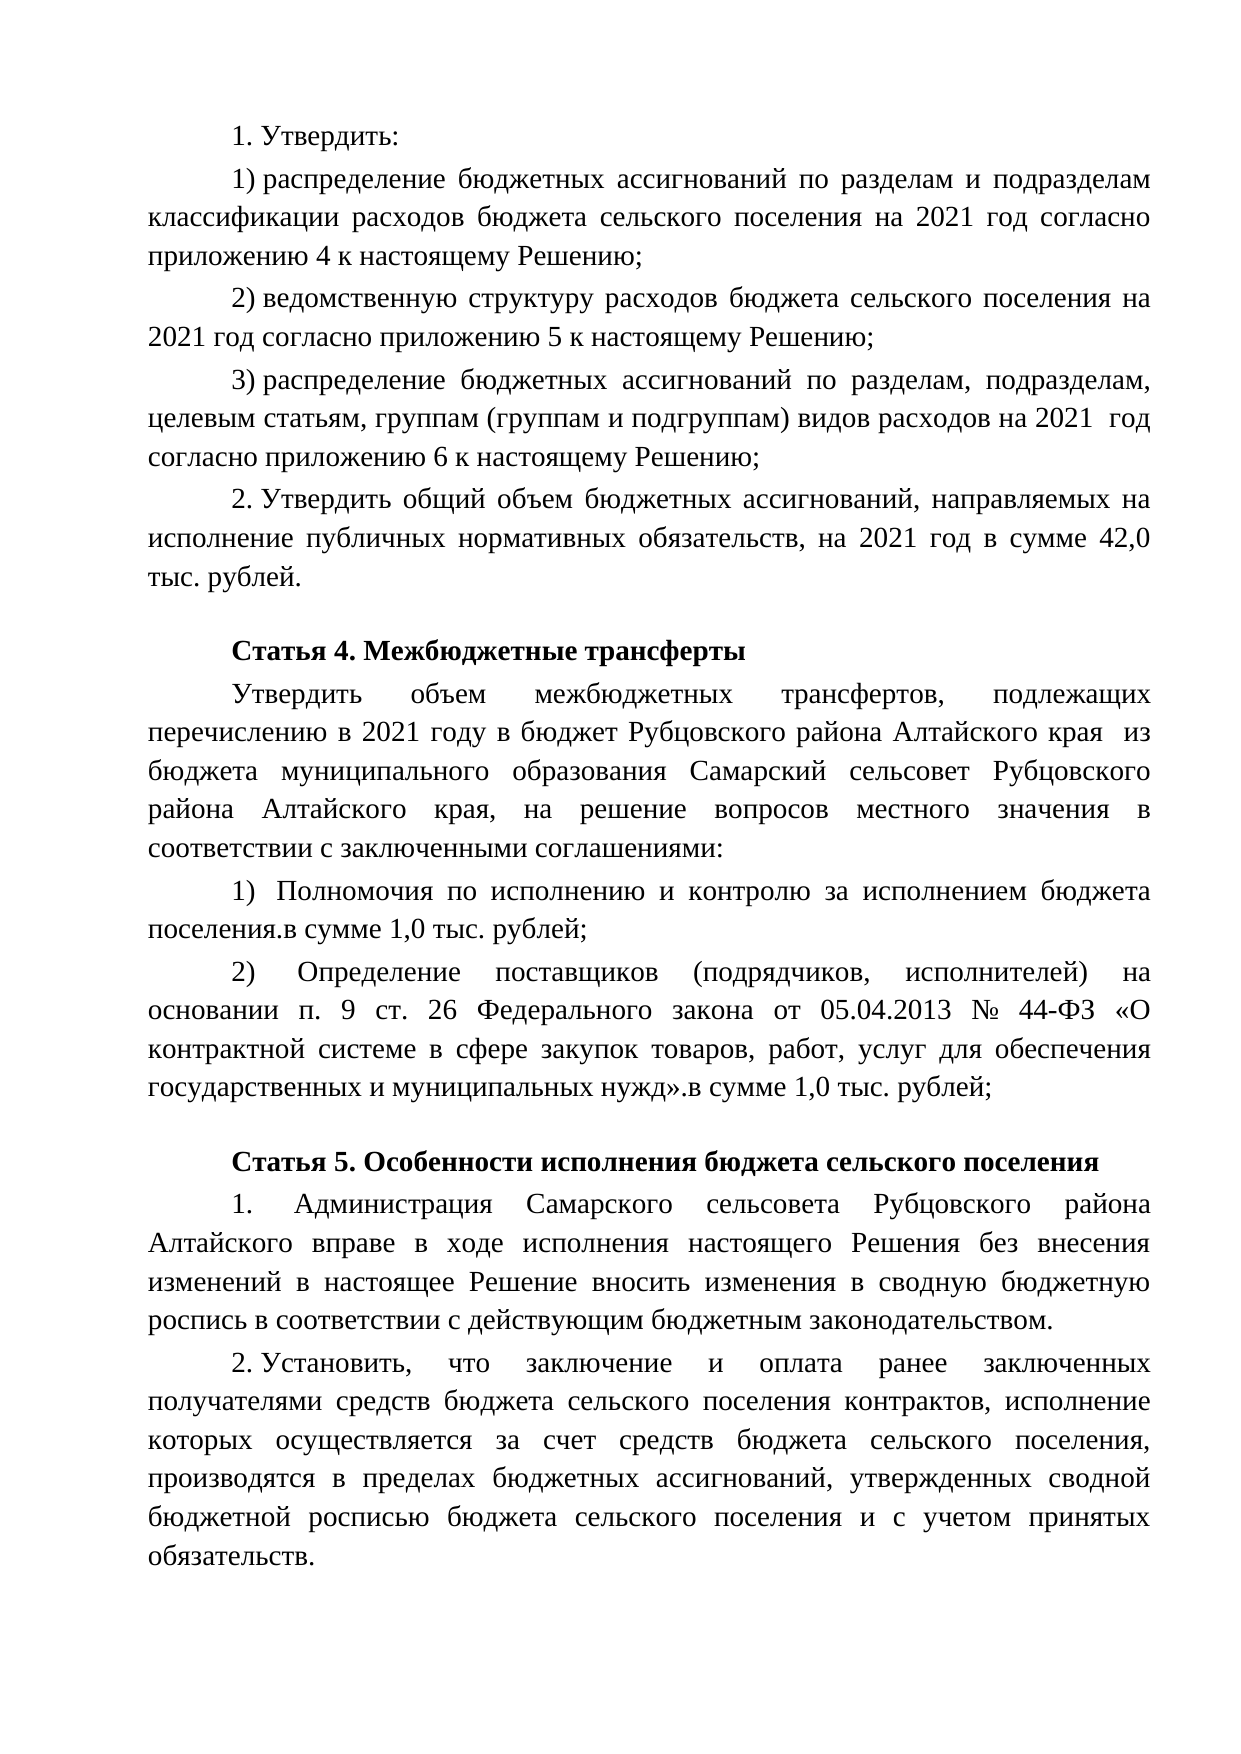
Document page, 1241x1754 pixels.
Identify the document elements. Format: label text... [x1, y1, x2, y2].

text 1) Полномочия по исполнению и контролю за исполнением бюджета поселения.в сумме 1,0 тыс. рублей; [148, 873, 1152, 945]
text Статья 5. Особенности исполнения бюджета сельского поселения [148, 1144, 1152, 1177]
text Утвердить объем межбюджетных трансфертов, подлежащих перечислению в 2021 году в бюджет Рубцовского района Алтайского края из бюджета муниципального образования Самарский сельсовет Рубцовского района Алтайского края, на решение вопросов местного значения в соответствии с заключенными соглашениями: [148, 676, 1152, 863]
text Статья 4. Межбюджетные трансферты [148, 633, 1152, 667]
text 1) распределение бюджетных ассигнований по разделам и подразделам классификации расходов бюджета сельского поселения на 2021 год согласно приложению 4 к настоящему Решению; [148, 161, 1152, 271]
text 2) Определение поставщиков (подрядчиков, исполнителей) на основании п. 9 ст. 26 Федерального закона от 05.04.2013 № 44-ФЗ «О контрактной системе в сфере закупок товаров, работ, услуг для обеспечения государственных и муниципальных нужд».в сумме 1,0 тыс. рублей; [148, 954, 1152, 1103]
text 1. Администрация Самарского сельсовета Рубцовского района Алтайского вправе в ходе исполнения настоящего Решения без внесения изменений в настоящее Решение вносить изменения в сводную бюджетную роспись в соответствии с действующим бюджетным законодательством. [148, 1187, 1152, 1336]
text 2) ведомственную структуру расходов бюджета сельского поселения на 2021 год согласно приложению 5 к настоящему Решению; [148, 281, 1152, 353]
text 2. Установить, что заключение и оплата ранее заключенных получателями средств бюджета сельского поселения контрактов, исполнение которых осуществляется за счет средств бюджета сельского поселения, производятся в пределах бюджетных ассигнований, утвержденных сводной бюджетной росписью бюджета сельского поселения и с учетом принятых обязательств. [148, 1345, 1152, 1571]
text 2. Утвердить общий объем бюджетных ассигнований, направляемых на исполнение публичных нормативных обязательств, на 2021 год в сумме 42,0 тыс. рублей. [148, 482, 1152, 592]
text 3) распределение бюджетных ассигнований по разделам, подразделам, целевым статьям, группам (группам и подгруппам) видов расходов на 2021 год согласно приложению 6 к настоящему Решению; [148, 362, 1152, 472]
text 1. Утвердить: [148, 118, 1152, 152]
